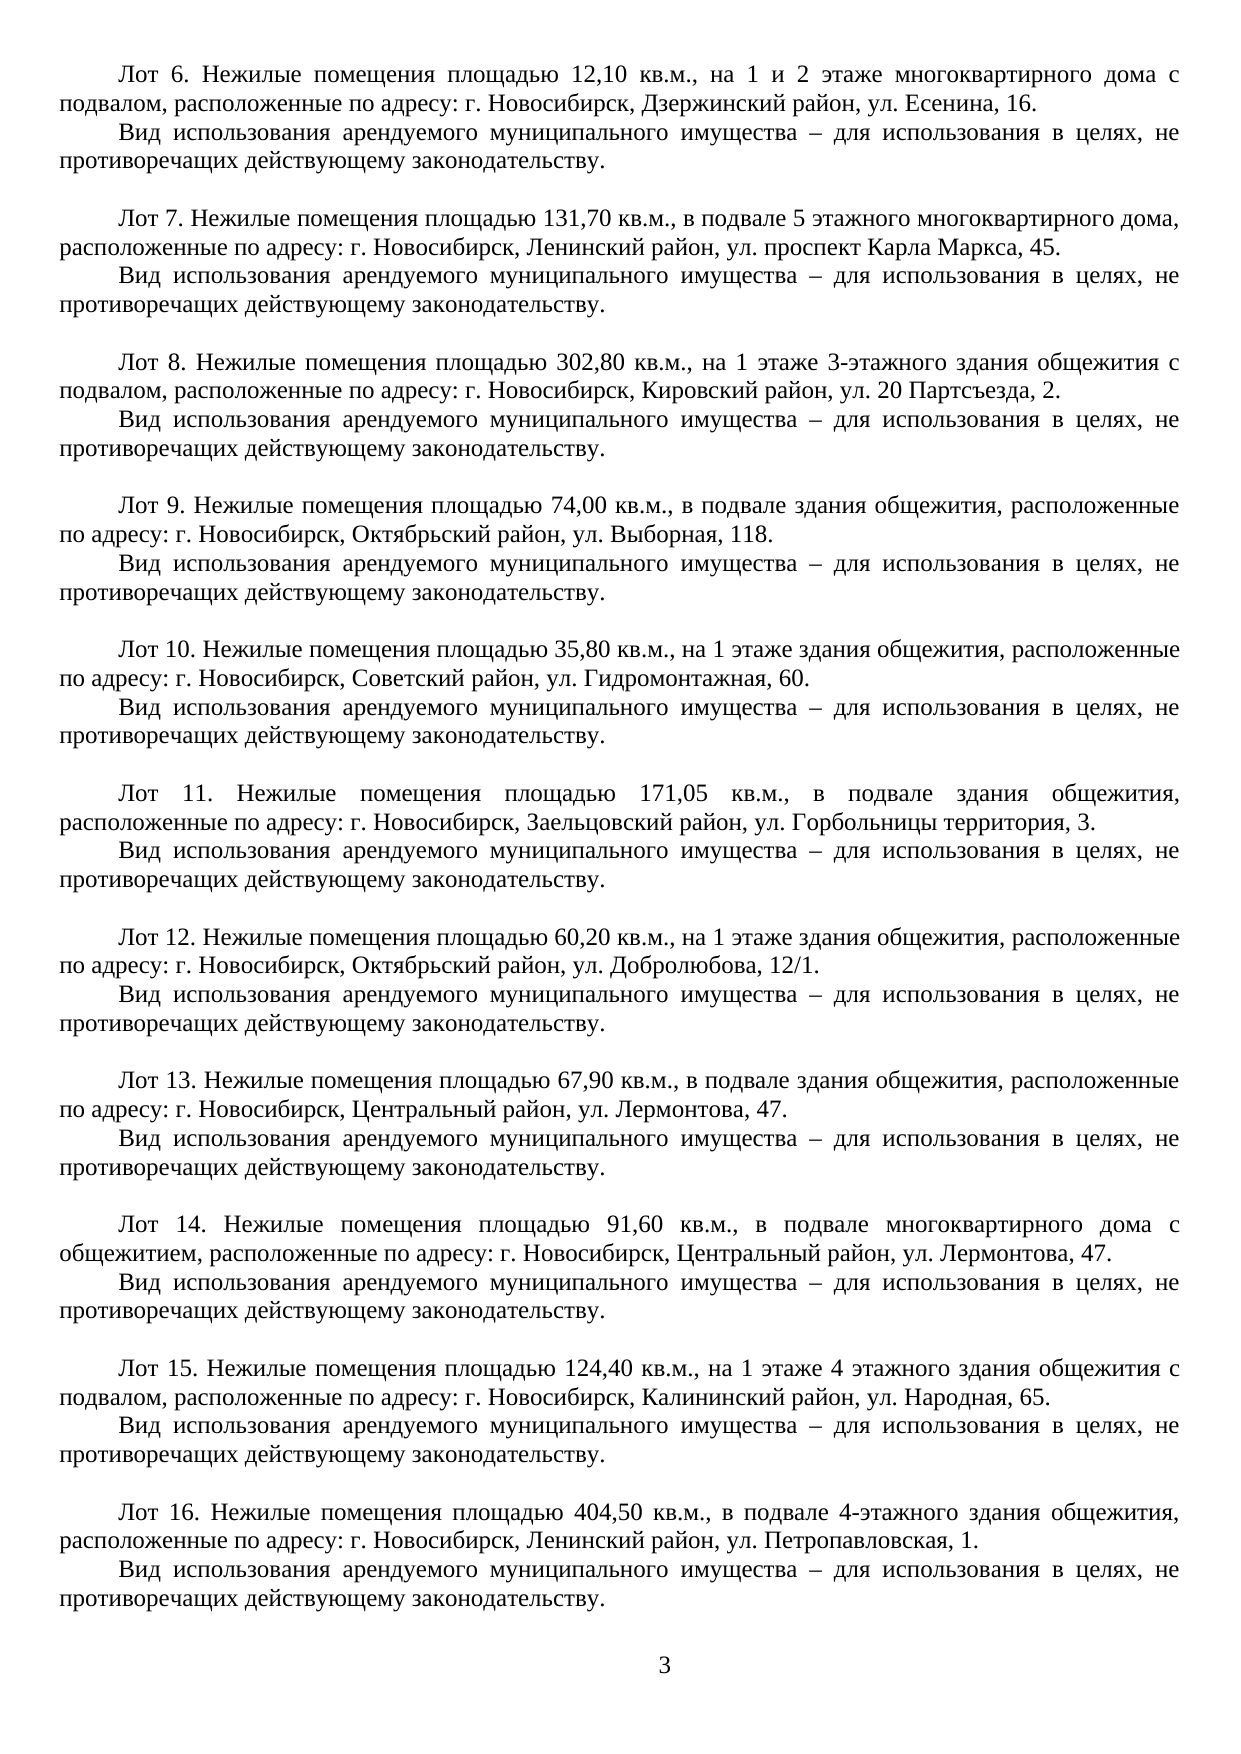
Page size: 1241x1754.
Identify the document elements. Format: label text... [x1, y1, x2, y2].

text Вид использования арендуемого муниципального имущества – для использования в целях, не противоречащих действующему законодательству. [59, 548, 1181, 605]
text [59, 1554, 1181, 1612]
text Лот 8. Нежилые помещения площадью 302,80 кв.м., на 1 этаже 3-этажного здания общежития с подвалом, расположенные по адресу: г. Новосибирск, Кировский район, ул. 20 Партсъезда, 2. [59, 347, 1181, 404]
text Лот 15. Нежилые помещения площадью 124,40 кв.м., на 1 этаже 4 этажного здания общежития с подвалом, расположенные по адресу: г. Новосибирск, Калининский район, ул. Народная, 65. [59, 1353, 1181, 1410]
text Вид использования арендуемого муниципального имущества – для использования в целях, не противоречащих действующему законодательству. [59, 835, 1181, 893]
text Вид использования арендуемого муниципального имущества – для использования в целях, не противоречащих действующему законодательству. [59, 1267, 1181, 1324]
text Лот 16. Нежилые помещения площадью 404,50 кв.м., в подвале 4-этажного здания общежития, расположенные по адресу: г. Новосибирск, Ленинский район, ул. Петропавловская, 1. [59, 1497, 1181, 1554]
text Лот 6. Нежилые помещения площадью 12,10 кв.м., на 1 и 2 этаже многоквартирного дома с подвалом, расположенные по адресу: г. Новосибирск, Дзержинский район, ул. Есенина, 16. [59, 59, 1181, 117]
text Лот 10. Нежилые помещения площадью 35,80 кв.м., на 1 этаже здания общежития, расположенные по адресу: г. Новосибирск, Советский район, ул. Гидромонтажная, 60. [59, 634, 1181, 692]
text Вид использования арендуемого муниципального имущества – для использования в целях, не противоречащих действующему законодательству. [59, 1123, 1181, 1180]
text Вид использования арендуемого муниципального имущества – для использования в целях, не противоречащих действующему законодательству. [59, 1410, 1181, 1468]
text Лот 14. Нежилые помещения площадью 91,60 кв.м., в подвале многоквартирного дома с общежитием, расположенные по адресу: г. Новосибирск, Центральный район, ул. Лермонтова, 47. [59, 1209, 1181, 1267]
text Лот 11. Нежилые помещения площадью 171,05 кв.м., в подвале здания общежития, расположенные по адресу: г. Новосибирск, Заельцовский район, ул. Горбольницы территория, 3. [59, 778, 1181, 835]
text Лот 7. Нежилые помещения площадью 131,70 кв.м., в подвале 5 этажного многоквартирного дома, расположенные по адресу: г. Новосибирск, Ленинский район, ул. проспект Карла Маркса, 45. [59, 203, 1181, 260]
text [59, 117, 1181, 174]
text Вид использования арендуемого муниципального имущества – для использования в целях, не противоречащих действующему законодательству. [59, 692, 1181, 749]
text Лот 9. Нежилые помещения площадью 74,00 кв.м., в подвале здания общежития, расположенные по адресу: г. Новосибирск, Октябрьский район, ул. Выборная, 118. [59, 490, 1181, 548]
text Вид использования арендуемого муниципального имущества – для использования в целях, не противоречащих действующему законодательству. [59, 404, 1181, 462]
text Вид использования арендуемого муниципального имущества – для использования в целях, не противоречащих действующему законодательству. [59, 260, 1181, 318]
text Лот 13. Нежилые помещения площадью 67,90 кв.м., в подвале здания общежития, расположенные по адресу: г. Новосибирск, Центральный район, ул. Лермонтова, 47. [59, 1065, 1181, 1123]
text Лот 12. Нежилые помещения площадью 60,20 кв.м., на 1 этаже здания общежития, расположенные по адресу: г. Новосибирск, Октябрьский район, ул. Добролюбова, 12/1. [59, 922, 1181, 979]
text Вид использования арендуемого муниципального имущества – для использования в целях, не противоречащих действующему законодательству. [59, 979, 1181, 1037]
